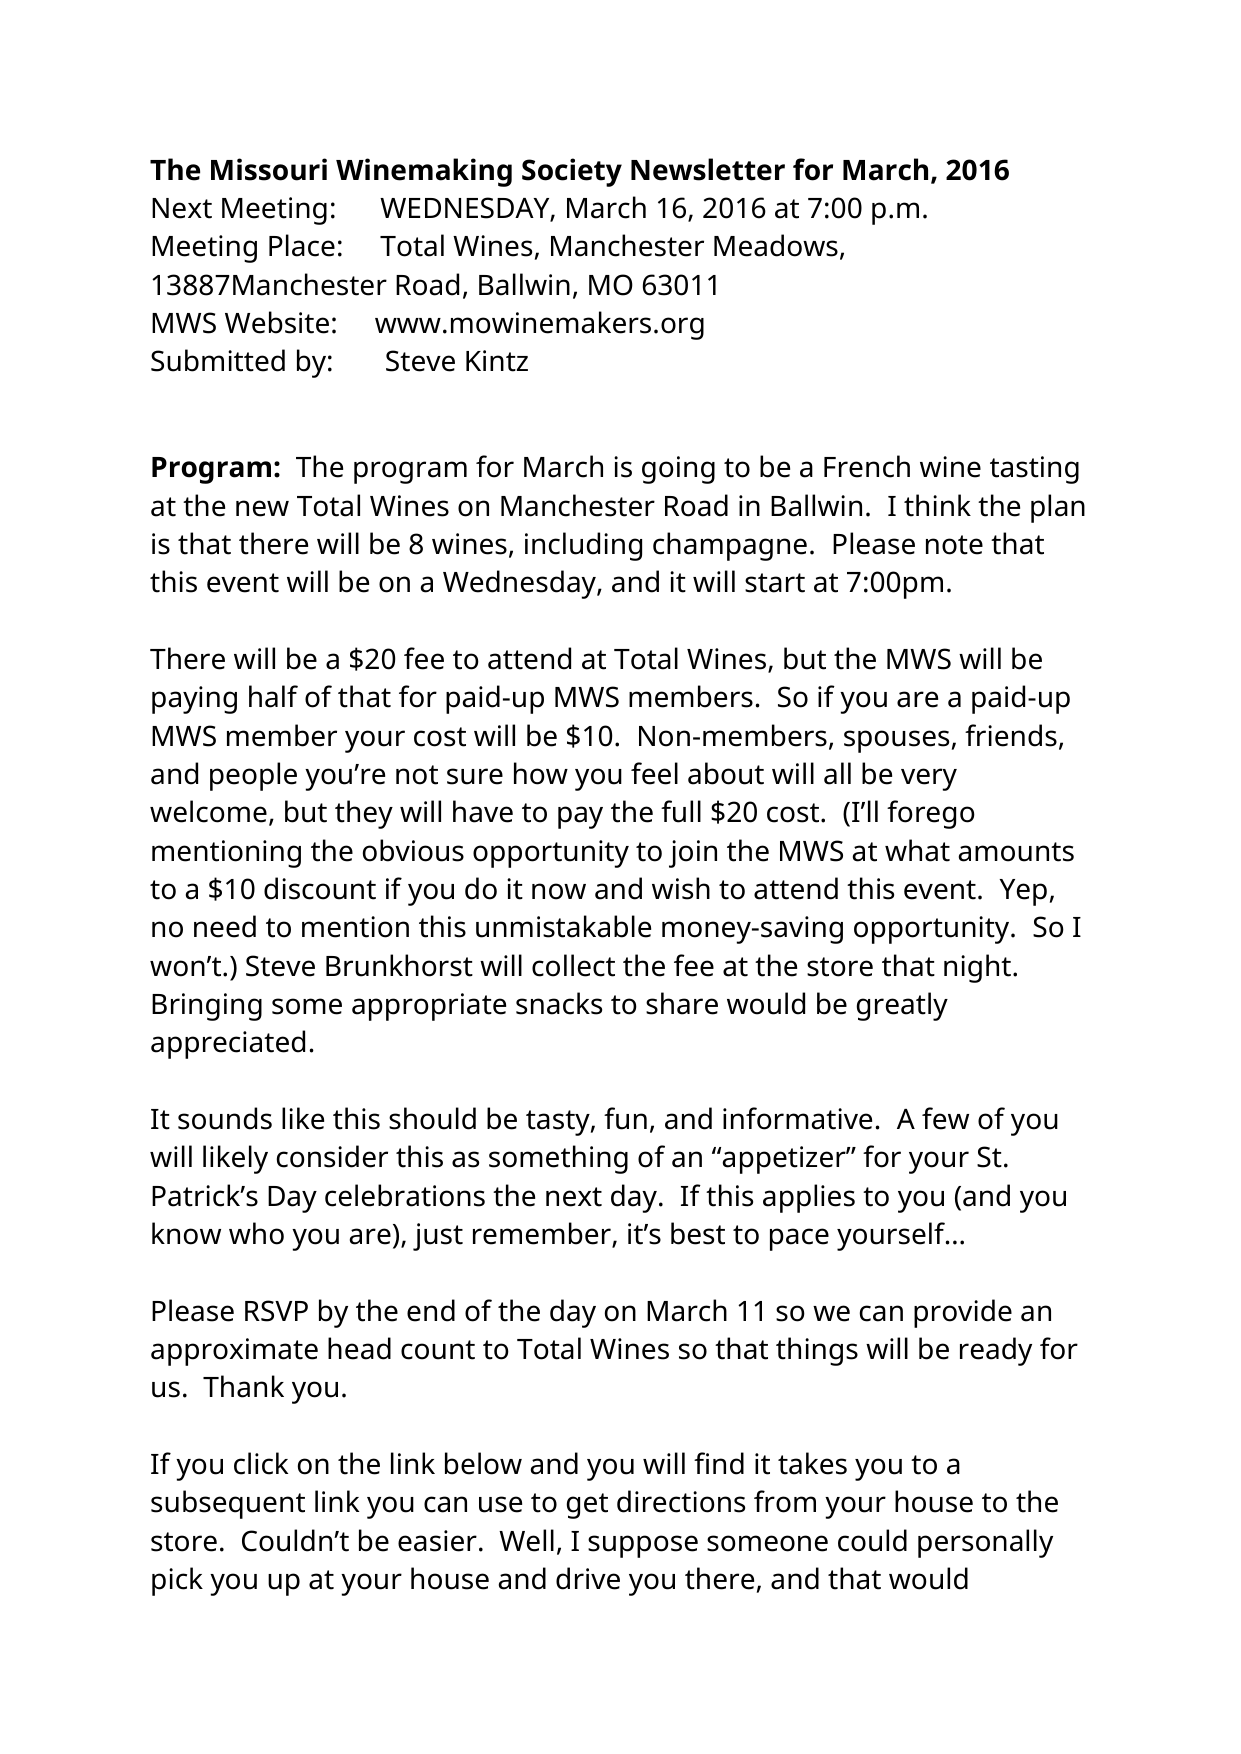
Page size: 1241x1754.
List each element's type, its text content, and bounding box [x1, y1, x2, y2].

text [150, 447, 1090, 1597]
text The Missouri Winemaking Society Newsletter for March, 2016 Next Meeting: WEDNESDAY, March 16, 2016 at 7:00 p.m. Meeting Place: Total Wines, Manchester Meadows, 13887Manchester Road, Ballwin, MO 63011 MWS Website: www.mowinemakers.org Submitted by: Steve Kintz [150, 150, 1090, 418]
